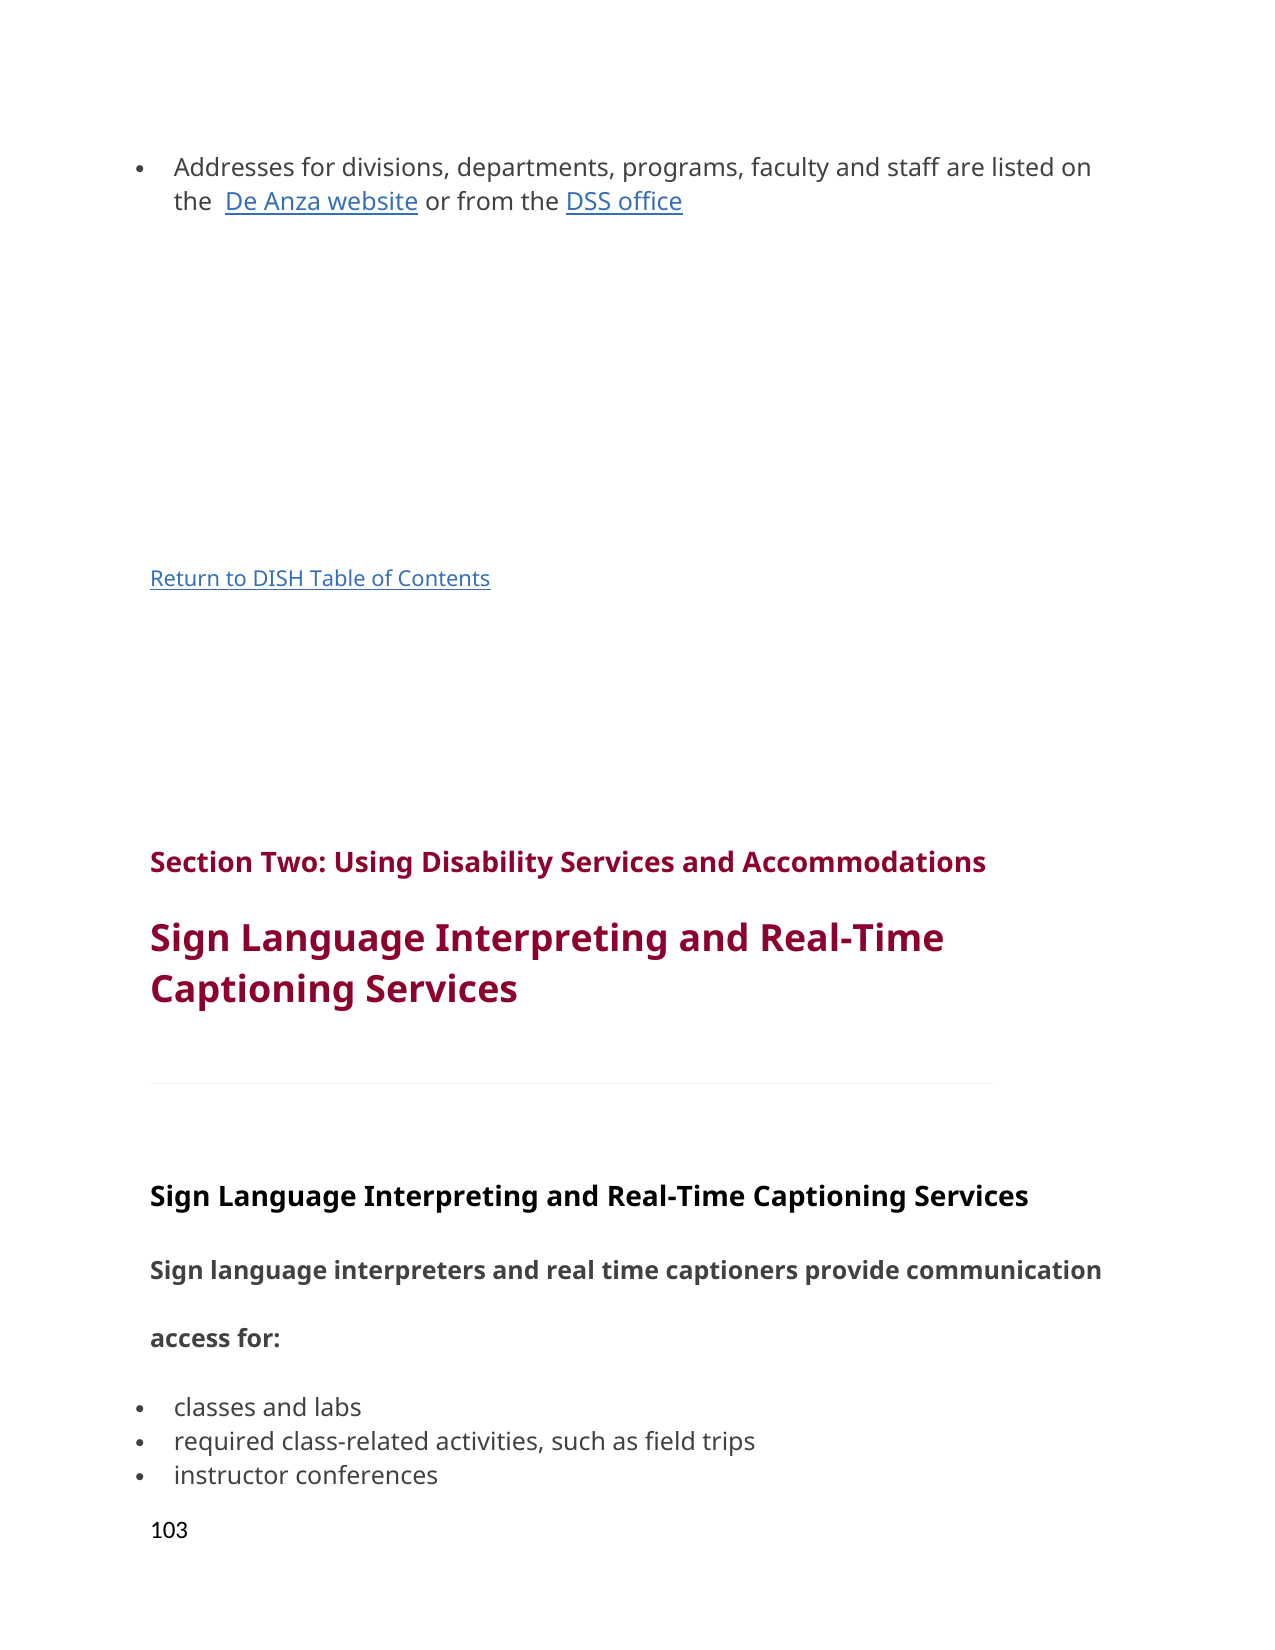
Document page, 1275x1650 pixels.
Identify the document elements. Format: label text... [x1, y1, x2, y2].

subtitle Sign Language Interpreting and Real-Time Captioning Services [150, 911, 1125, 1013]
text Sign language interpreters and real time captioners provide communication access for: [150, 1253, 1125, 1355]
text Return to DISH Table of Contents [150, 563, 1125, 593]
subtitle Sign Language Interpreting and Real-Time Captioning Services [150, 1176, 1125, 1215]
list required class-related activities, such as field trips [136, 1423, 1125, 1457]
list Addresses for divisions, departments, programs, faculty and staff are listed on the De Anza website or from the DSS office [136, 150, 1125, 218]
subtitle Section Two: Using Disability Services and Accommodations [150, 842, 1125, 880]
list classes and labs [136, 1389, 1125, 1423]
list instructor conferences [136, 1457, 1125, 1491]
